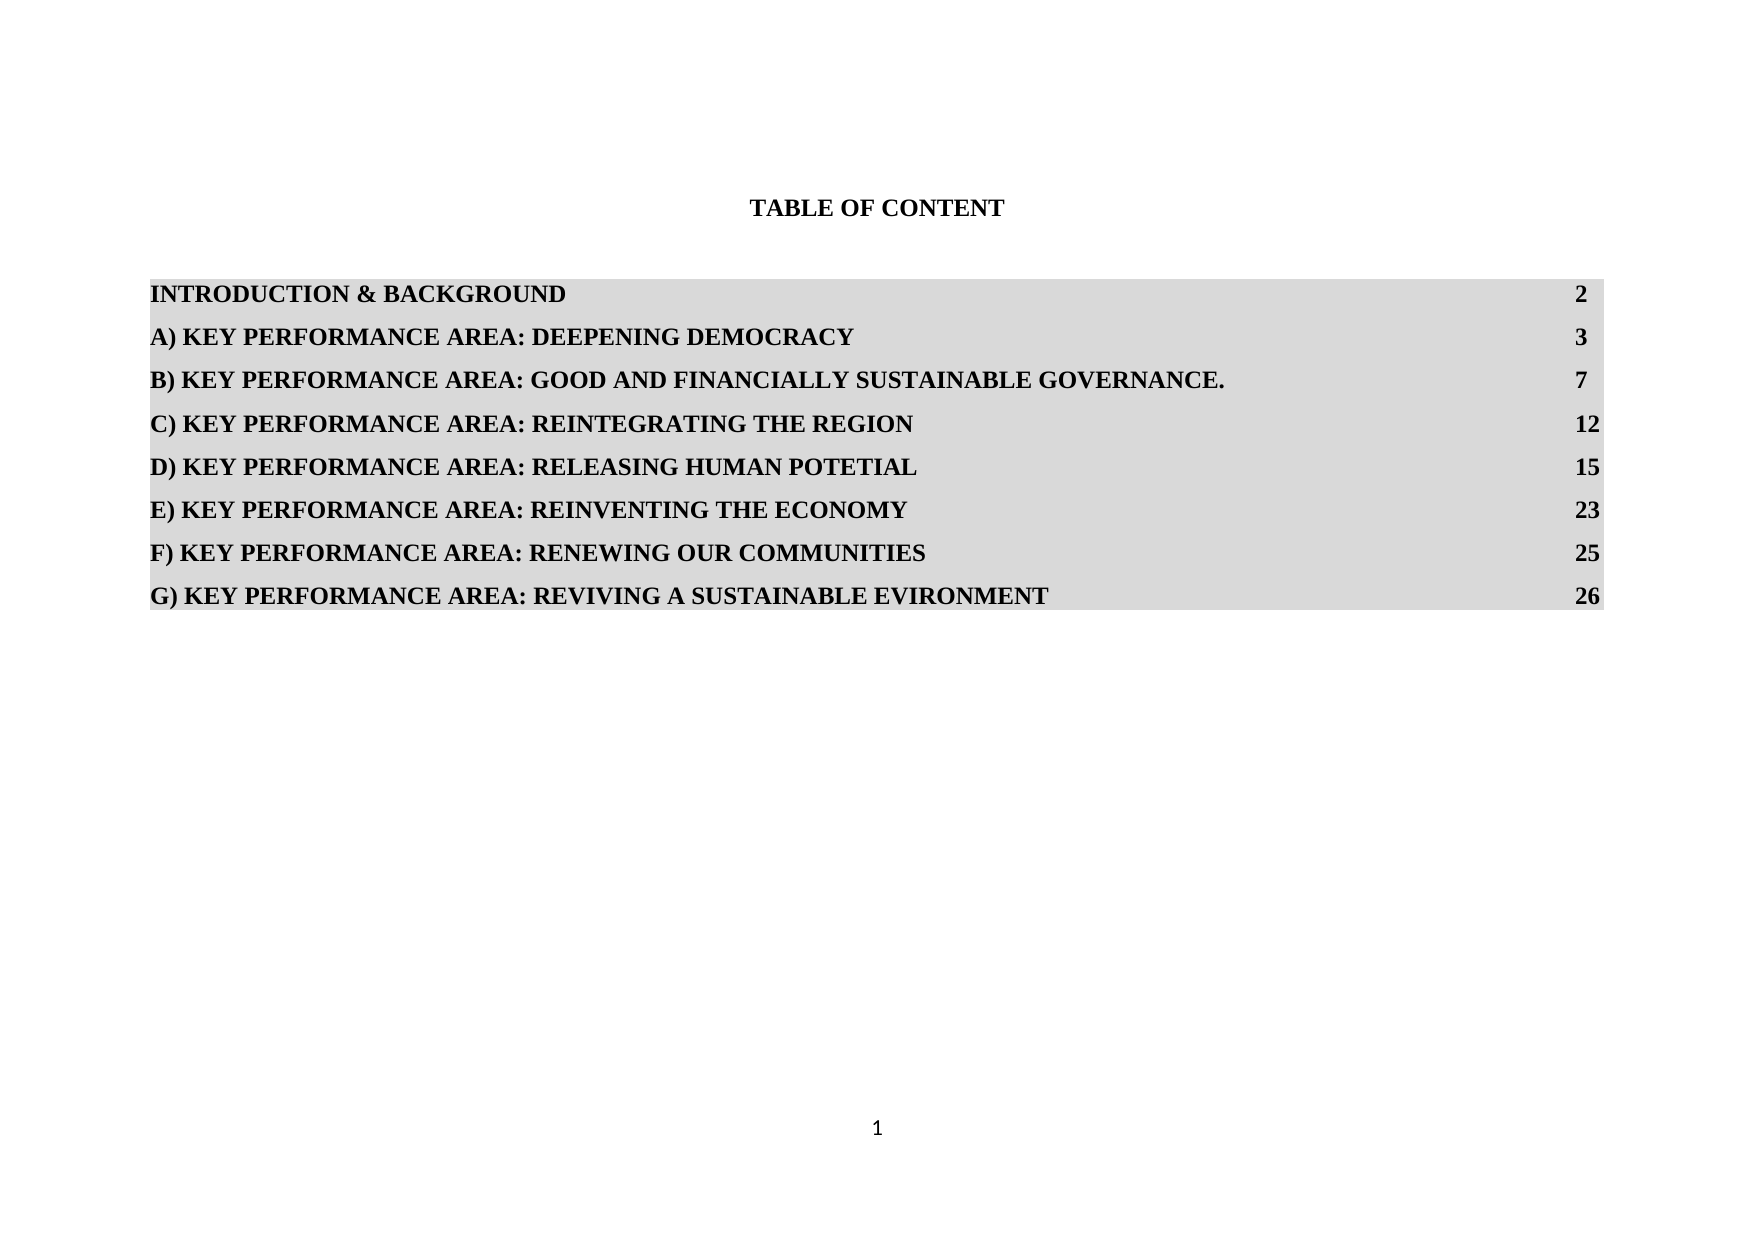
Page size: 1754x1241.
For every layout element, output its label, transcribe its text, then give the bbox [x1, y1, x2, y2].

text G) KEY PERFORMANCE AREA: REVIVING A SUSTAINABLE EVIRONMENT 26 [150, 581, 1604, 610]
text INTRODUCTION & BACKGROUND 2 [150, 279, 1604, 308]
text A) KEY PERFORMANCE AREA: DEEPENING DEMOCRACY 3 [150, 322, 1604, 351]
text B) KEY PERFORMANCE AREA: GOOD AND FINANCIALLY SUSTAINABLE GOVERNANCE. 7 [150, 366, 1604, 394]
text D) KEY PERFORMANCE AREA: RELEASING HUMAN POTETIAL 15 [150, 452, 1604, 481]
text TABLE OF CONTENT [150, 193, 1604, 222]
text F) KEY PERFORMANCE AREA: RENEWING OUR COMMUNITIES 25 [150, 538, 1604, 567]
text E) KEY PERFORMANCE AREA: REINVENTING THE ECONOMY 23 [150, 495, 1604, 524]
text C) KEY PERFORMANCE AREA: REINTEGRATING THE REGION 12 [150, 409, 1604, 437]
